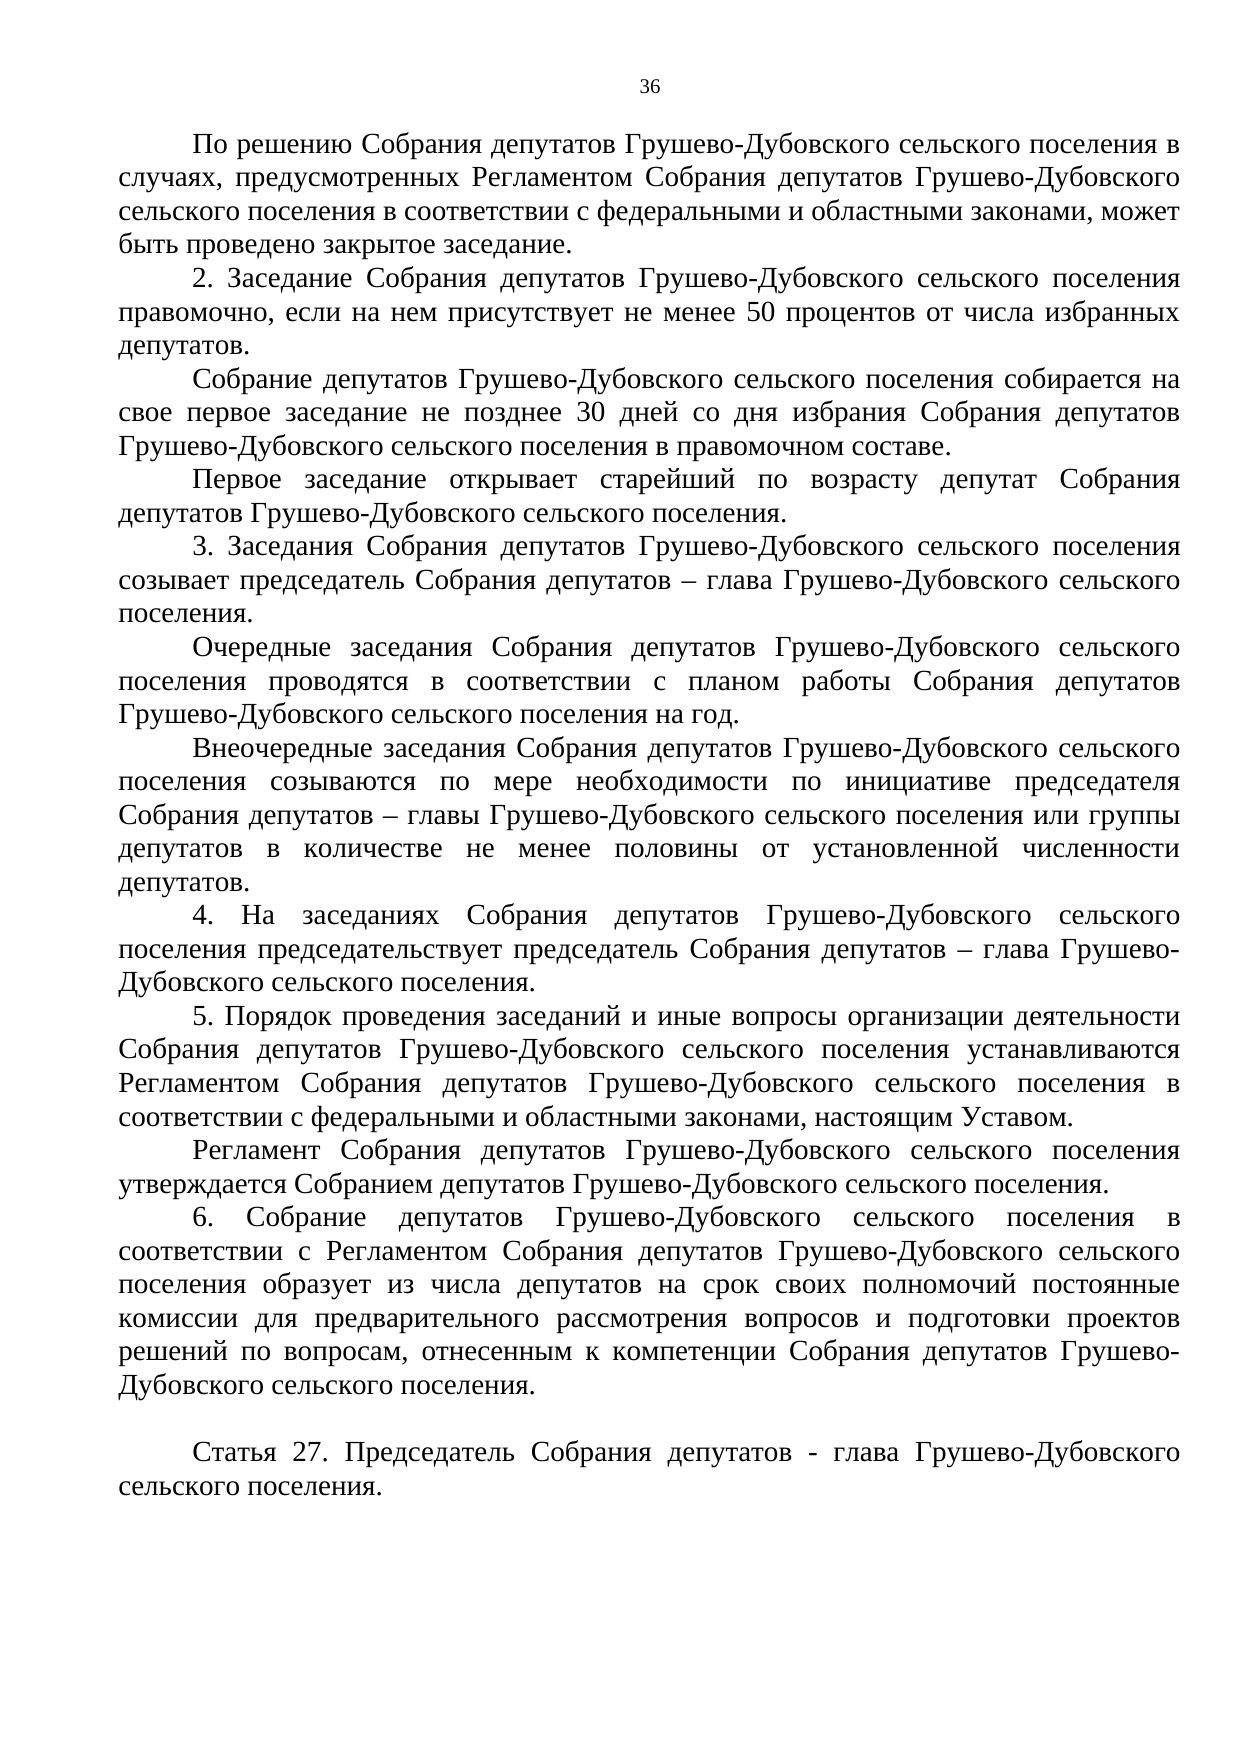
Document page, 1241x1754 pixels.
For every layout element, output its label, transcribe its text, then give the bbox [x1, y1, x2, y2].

text Статья 27. Председатель Собрания депутатов - глава Грушево-Дубовского сельского поселения. [118, 1434, 1181, 1501]
text Регламент Собрания депутатов Грушево-Дубовского сельского поселения утверждается Собранием депутатов Грушево-Дубовского сельского поселения. [118, 1132, 1181, 1199]
text Очередные заседания Собрания депутатов Грушево-Дубовского сельского поселения проводятся в соответствии с планом работы Собрания депутатов Грушево-Дубовского сельского поселения на год. [118, 629, 1181, 730]
text 2. Заседание Собрания депутатов Грушево-Дубовского сельского поселения правомочно, если на нем присутствует не менее 50 процентов от числа избранных депутатов. [118, 260, 1181, 361]
text 3. Заседания Собрания депутатов Грушево-Дубовского сельского поселения созывает председатель Собрания депутатов – глава Грушево-Дубовского сельского поселения. [118, 528, 1181, 629]
text 5. Порядок проведения заседаний и иные вопросы организации деятельности Собрания депутатов Грушево-Дубовского сельского поселения устанавливаются Регламентом Собрания депутатов Грушево-Дубовского сельского поселения в соответствии с федеральными и областными законами, настоящим Уставом. [118, 998, 1181, 1132]
text Внеочередные заседания Собрания депутатов Грушево-Дубовского сельского поселения созываются по мере необходимости по инициативе председателя Собрания депутатов – главы Грушево-Дубовского сельского поселения или группы депутатов в количестве не менее половины от установленной численности депутатов. [118, 730, 1181, 897]
text Собрание депутатов Грушево-Дубовского сельского поселения собирается на свое первое заседание не позднее 30 дней со дня избрания Собрания депутатов Грушево-Дубовского сельского поселения в правомочном составе. [118, 361, 1181, 461]
text По решению Собрания депутатов Грушево-Дубовского сельского поселения в случаях, предусмотренных Регламентом Собрания депутатов Грушево-Дубовского сельского поселения в соответствии с федеральными и областными законами, может быть проведено закрытое заседание. [118, 126, 1181, 260]
text 4. На заседаниях Собрания депутатов Грушево-Дубовского сельского поселения председательствует председатель Собрания депутатов – глава Грушево-Дубовского сельского поселения. [118, 897, 1181, 998]
text Первое заседание открывает старейший по возрасту депутат Собрания депутатов Грушево-Дубовского сельского поселения. [118, 461, 1181, 528]
text 6. Собрание депутатов Грушево-Дубовского сельского поселения в соответствии с Регламентом Собрания депутатов Грушево-Дубовского сельского поселения образует из числа депутатов на срок своих полномочий постоянные комиссии для предварительного рассмотрения вопросов и подготовки проектов решений по вопросам, отнесенным к компетенции Собрания депутатов Грушево-Дубовского сельского поселения. [118, 1199, 1181, 1401]
